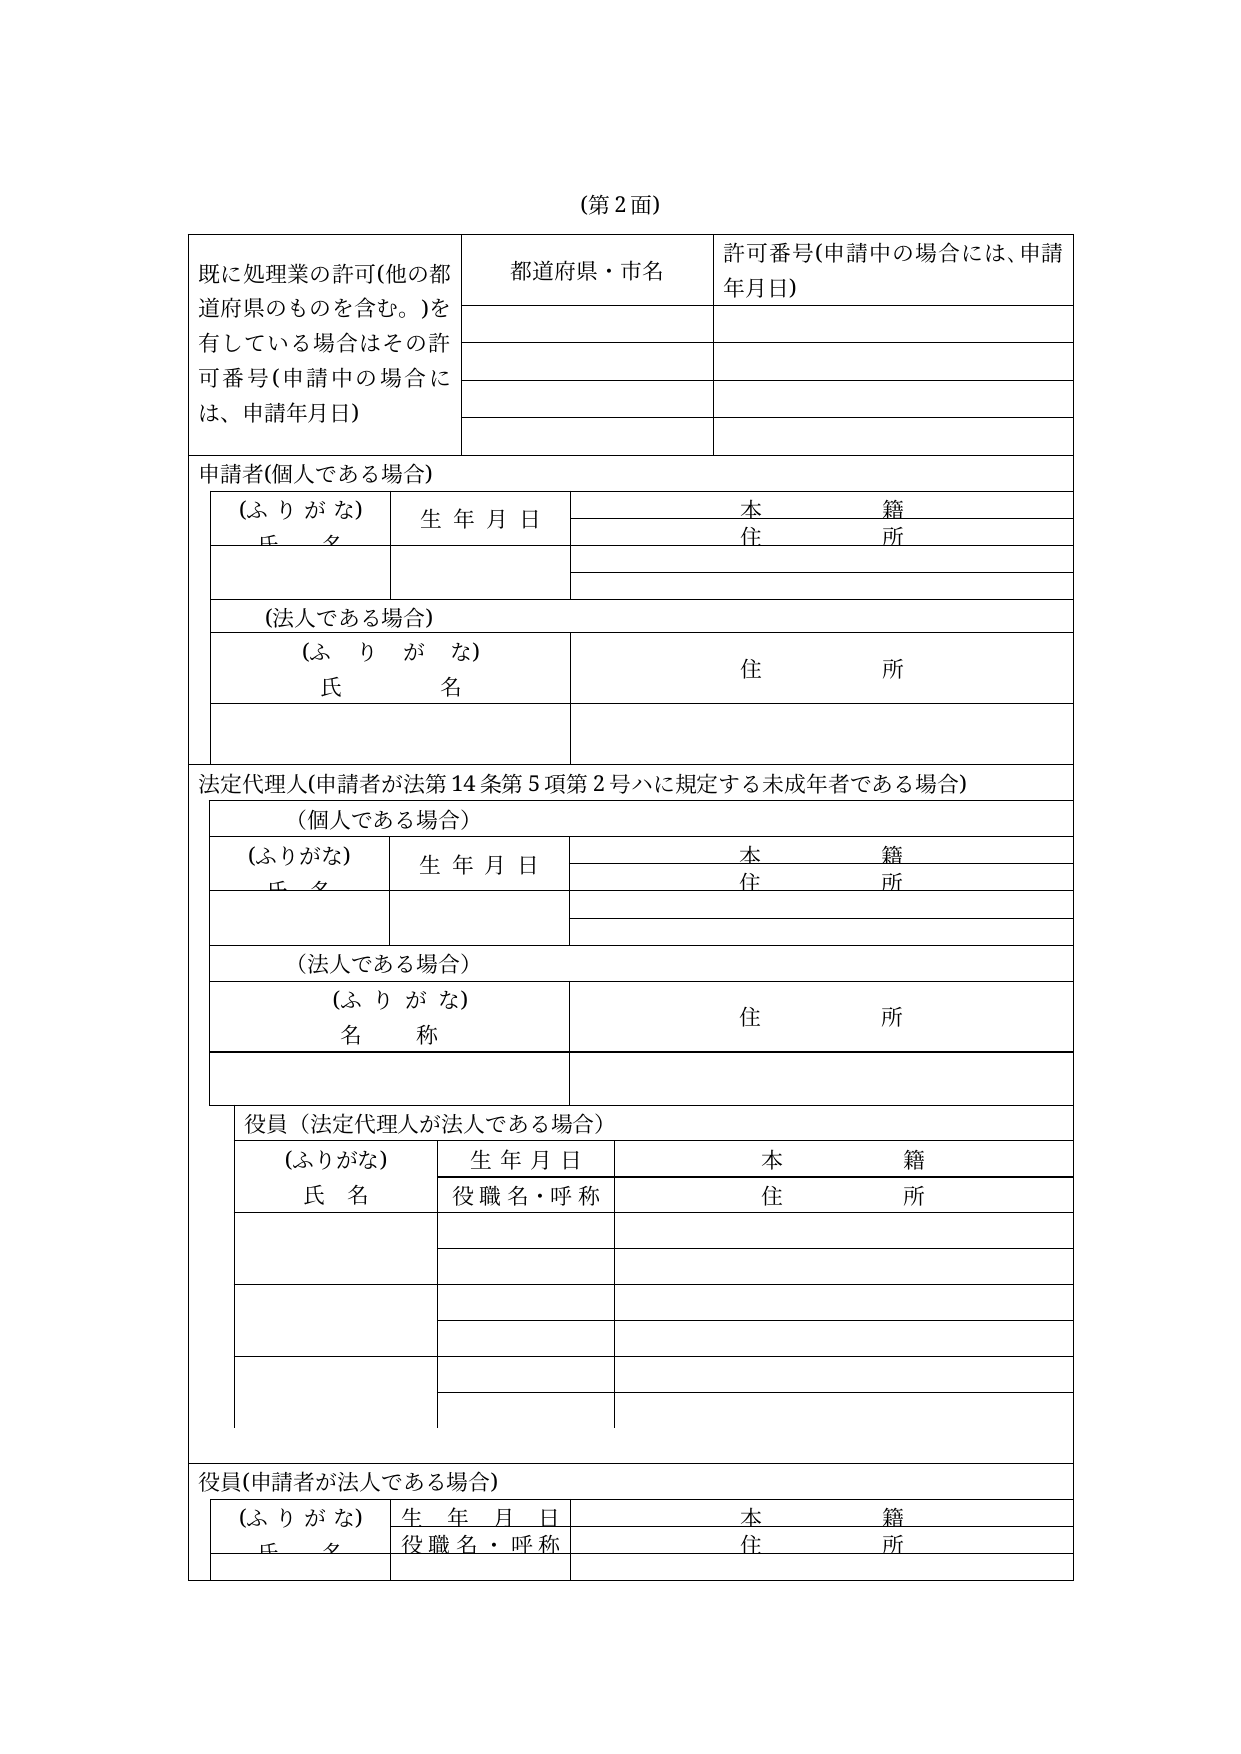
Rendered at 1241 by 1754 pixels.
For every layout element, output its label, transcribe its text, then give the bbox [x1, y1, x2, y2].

table_cell 法定代理人(申請者が法第14条第5項第2号ハに規定する未成年者である場合) [189, 765, 1073, 1463]
table_cell [714, 418, 1073, 454]
table_cell 本籍 [571, 492, 1073, 518]
table_cell [462, 343, 713, 379]
table_cell 住所 [571, 519, 1073, 545]
table_cell [571, 1554, 1073, 1580]
table_cell [714, 381, 1073, 417]
table_cell (ふりがな) 氏名 [211, 633, 570, 703]
table_cell [391, 546, 570, 599]
table_header 既に処理業の許可(他の都道府県のものを含む。)を有している場合はその許可番号(申請中の場合には、申請年月日) [189, 235, 461, 454]
table_cell 役員(申請者が法人である場合) [189, 1464, 1073, 1499]
table_header 許可番号(申請中の場合には､申請年月日) [714, 235, 1073, 304]
table_cell [462, 381, 713, 417]
table_header 都道府県・市名 [462, 235, 713, 304]
table_cell [714, 306, 1073, 342]
table_cell [571, 573, 1073, 599]
table_cell [211, 546, 390, 599]
table_cell [391, 1554, 570, 1580]
table_cell (法人である場合) [211, 600, 1073, 632]
table_cell (ふりがな) 氏名 [211, 1500, 390, 1553]
table_cell 申請者(個人である場合) [189, 456, 1073, 491]
table_cell 住所 [571, 633, 1073, 703]
table_cell 本籍 [571, 1500, 1073, 1526]
table_cell 住所 [571, 1527, 1073, 1553]
table_cell (ふりがな) 氏名 [211, 492, 390, 545]
text (第2面) [177, 186, 1063, 221]
table_cell 生年月日 [391, 1500, 570, 1526]
table_cell [571, 546, 1073, 572]
table_cell [714, 343, 1073, 379]
table_cell [462, 306, 713, 342]
table_cell [211, 1554, 390, 1580]
table_cell 役職名・呼称 [391, 1527, 570, 1553]
table_cell [462, 418, 713, 454]
table_cell [189, 1499, 210, 1580]
table_cell 生年月日 [391, 492, 570, 545]
table_cell [189, 491, 210, 764]
table_cell [211, 704, 570, 764]
table_cell [571, 704, 1073, 764]
